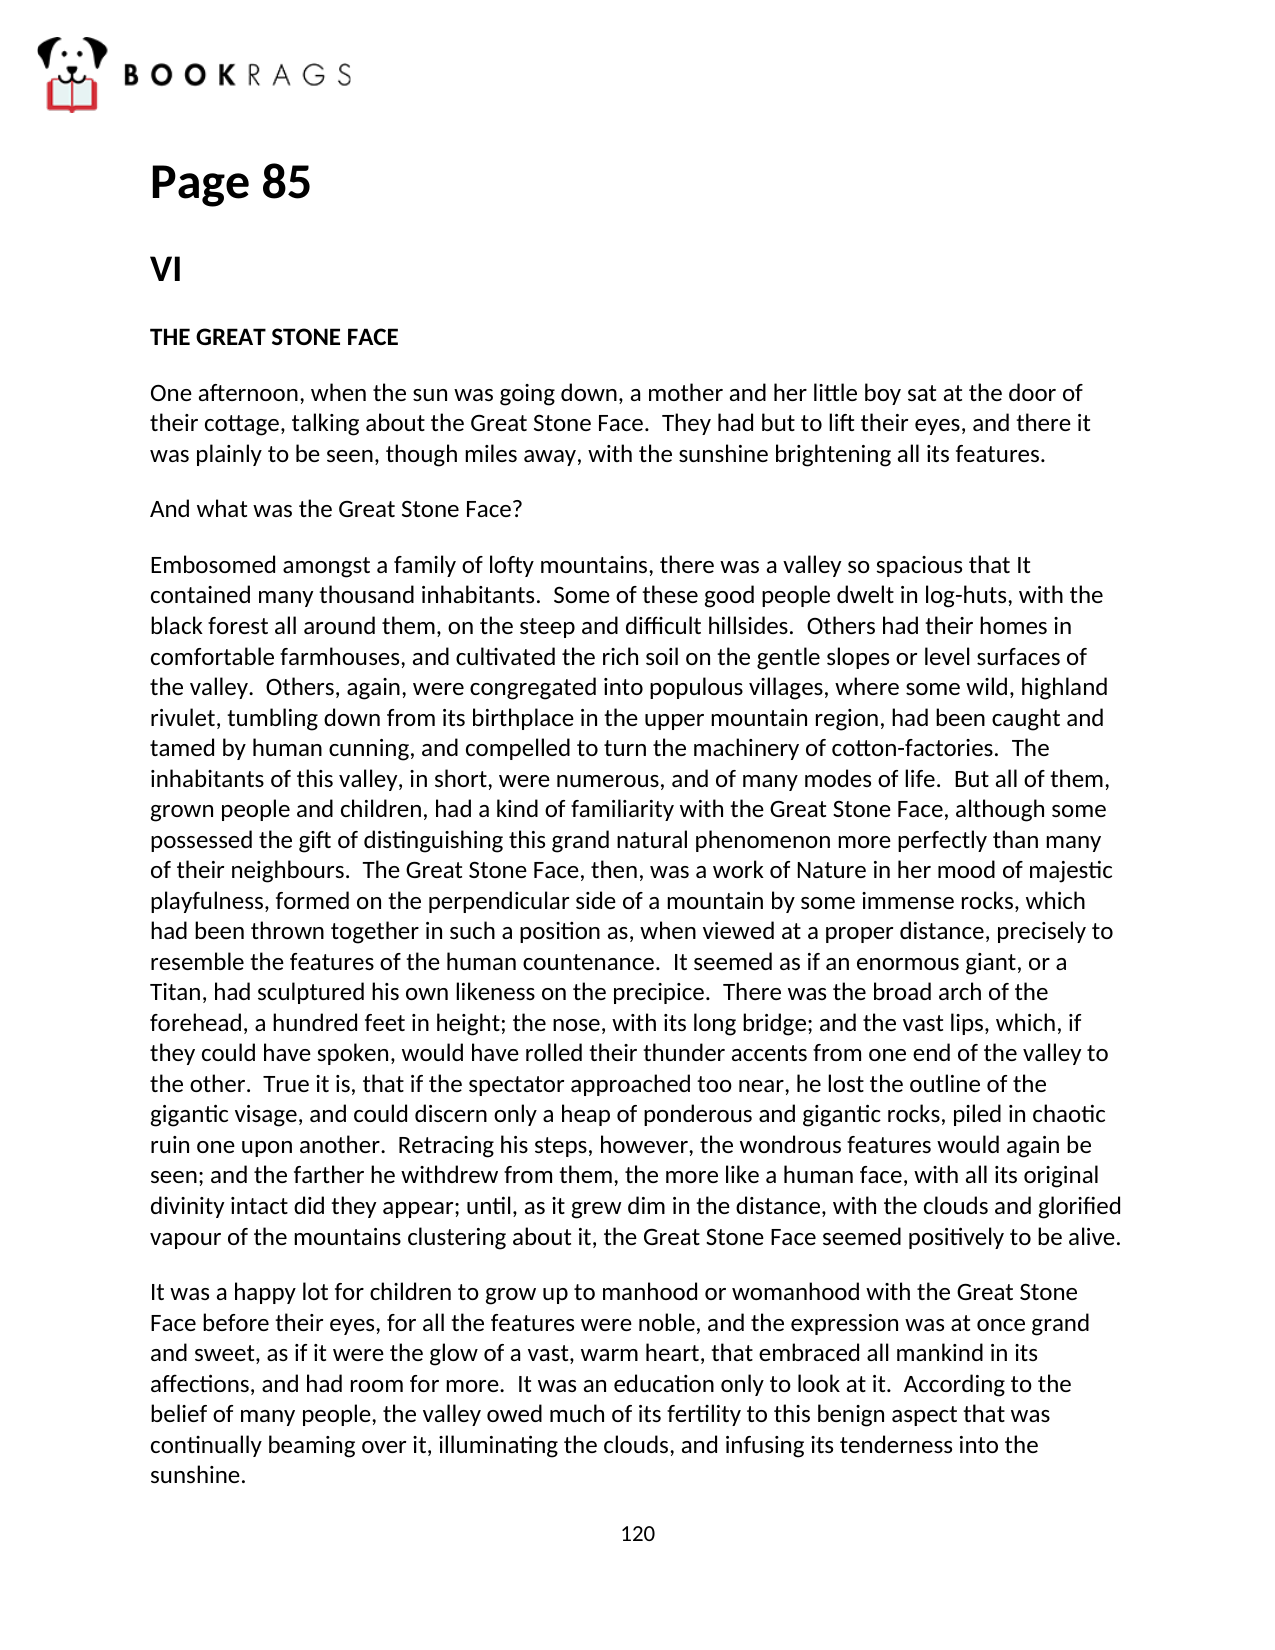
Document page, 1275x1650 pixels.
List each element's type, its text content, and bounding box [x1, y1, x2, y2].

picture [37, 37, 351, 113]
text Page 85 [150, 150, 1125, 211]
text And what was the Great Stone Face? [150, 494, 1125, 524]
text One afternoon, when the sun was going down, a mother and her little boy sat at the door of their cottage, talking about the Great Stone Face. They had but to lift their eyes, and there it was plainly to be seen, though miles away, with the sunshine brightening all its features. [150, 377, 1125, 469]
text It was a happy lot for children to grow up to manhood or womanhood with the Great Stone Face before their eyes, for all the features were noble, and the expression was at once grand and sweet, as if it were the glow of a vast, warm heart, that embraced all mankind in its affections, and had room for more. It was an education only to look at it. According to the belief of many people, the valley owed much of its fertility to this benign aspect that was continually beaming over it, illuminating the clouds, and infusing its tenderness into the sunshine. [150, 1276, 1125, 1490]
text THE GREAT STONE FACE [150, 322, 1125, 352]
text VI [150, 244, 1125, 290]
text Embosomed amongst a family of lofty mountains, there was a valley so spacious that It contained many thousand inhabitants. Some of these good people dwelt in log-huts, with the black forest all around them, on the steep and difficult hillsides. Others had their homes in comfortable farmhouses, and cultivated the rich soil on the gentle slopes or level surfaces of the valley. Others, again, were congregated into populous villages, where some wild, highland rivulet, tumbling down from its birthplace in the upper mountain region, had been caught and tamed by human cunning, and compelled to turn the machinery of cotton-factories. The inhabitants of this valley, in short, were numerous, and of many modes of life. But all of them, grown people and children, had a kind of familiarity with the Great Stone Face, although some possessed the gift of distinguishing this grand natural phenomenon more perfectly than many of their neighbours. The Great Stone Face, then, was a work of Nature in her mood of majestic playfulness, formed on the perpendicular side of a mountain by some immense rocks, which had been thrown together in such a position as, when viewed at a proper distance, precisely to resemble the features of the human countenance. It seemed as if an enormous giant, or a Titan, had sculptured his own likeness on the precipice. There was the broad arch of the forehead, a hundred feet in height; the nose, with its long bridge; and the vast lips, which, if they could have spoken, would have rolled their thunder accents from one end of the valley to the other. True it is, that if the spectator approached too near, he lost the outline of the gigantic visage, and could discern only a heap of ponderous and gigantic rocks, piled in chaotic ruin one upon another. Retracing his steps, however, the wondrous features would again be seen; and the farther he withdrew from them, the more like a human face, with all its original divinity intact did they appear; until, as it grew dim in the distance, with the clouds and glorified vapour of the mountains clustering about it, the Great Stone Face seemed positively to be alive. [150, 549, 1125, 1251]
